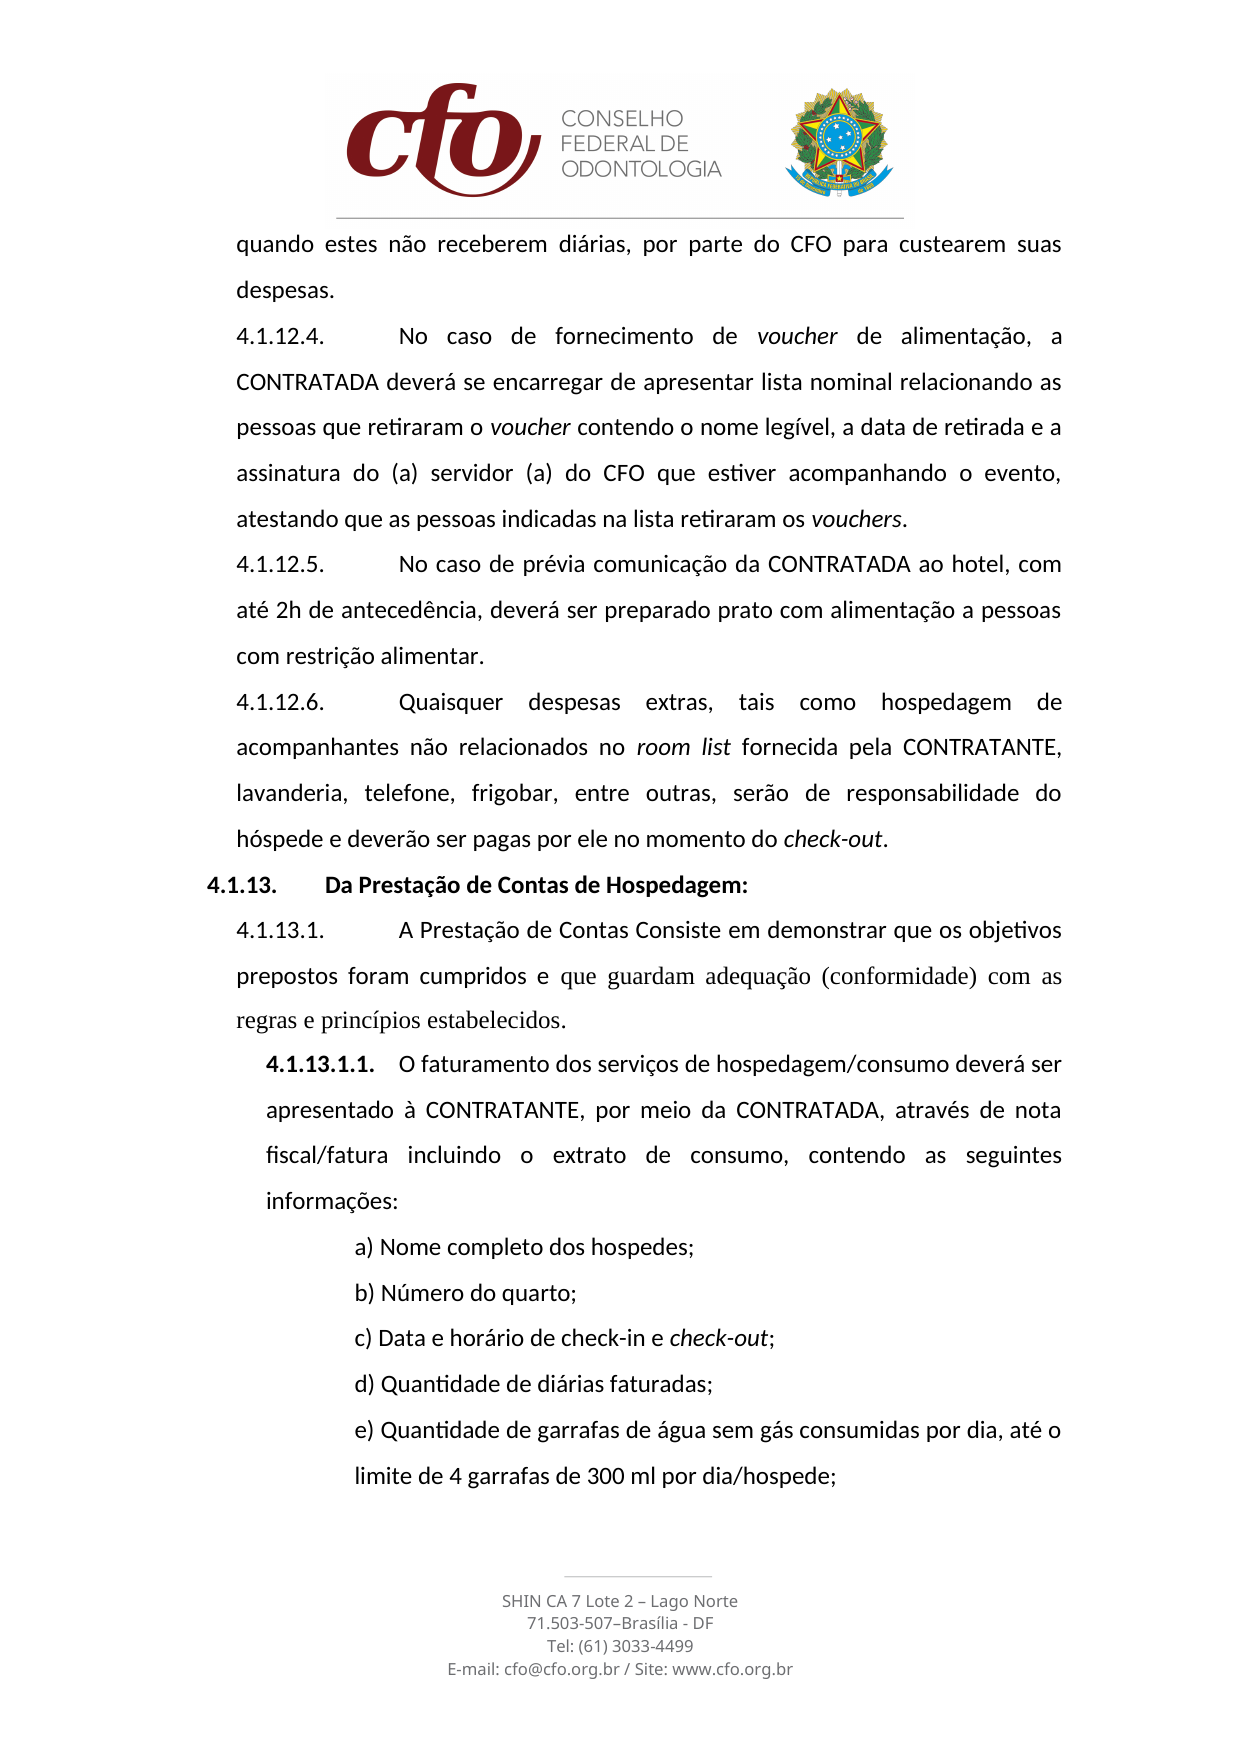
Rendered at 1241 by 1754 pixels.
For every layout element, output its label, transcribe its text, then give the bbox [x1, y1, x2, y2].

text e) Quantidade de garrafas de água sem gás consumidas por dia, até o limite de 4 garrafas de 300 ml por dia/hospede; [354, 1414, 1063, 1490]
list No caso de prévia comunicação da CONTRATADA ao hotel, com até 2h de antecedência, deverá ser preparado prato com alimentação a pessoas com restrição alimentar. [236, 549, 1063, 671]
list Da Prestação de Contas de Hospedagem: [207, 869, 1063, 899]
text b) Número do quarto; [354, 1277, 1063, 1307]
list A Prestação de Contas Consiste em demonstrar que os objetivos prepostos foram cumpridos e que guardam adequação (conformidade) com as regras e princípios estabelecidos. [236, 914, 1063, 1034]
text d) Quantidade de diárias faturadas; [354, 1368, 1063, 1399]
picture [324, 73, 916, 229]
list Quaisquer despesas extras, tais como hospedagem de acompanhantes não relacionados no room list fornecida pela CONTRATANTE, lavanderia, telefone, frigobar, entre outras, serão de responsabilidade do hóspede e deverão ser pagas por ele no momento do check-out. [236, 686, 1063, 853]
list No caso de fornecimento de voucher de alimentação, a CONTRATADA deverá se encarregar de apresentar lista nominal relacionando as pessoas que retiraram o voucher contendo o nome legível, a data de retirada e a assinatura do (a) servidor (a) do CFO que estiver acompanhando o evento, atestando que as pessoas indicadas na lista retiraram os vouchers. [236, 320, 1063, 533]
text c) Data e horário de check-in e check-out; [354, 1323, 1063, 1353]
list O faturamento dos serviços de hospedagem/consumo deverá ser apresentado à CONTRATANTE, por meio da CONTRATADA, através de nota fiscal/fatura incluindo o extrato de consumo, contendo as seguintes informações: [266, 1048, 1063, 1216]
text a) Nome completo dos hospedes; [354, 1231, 1063, 1262]
